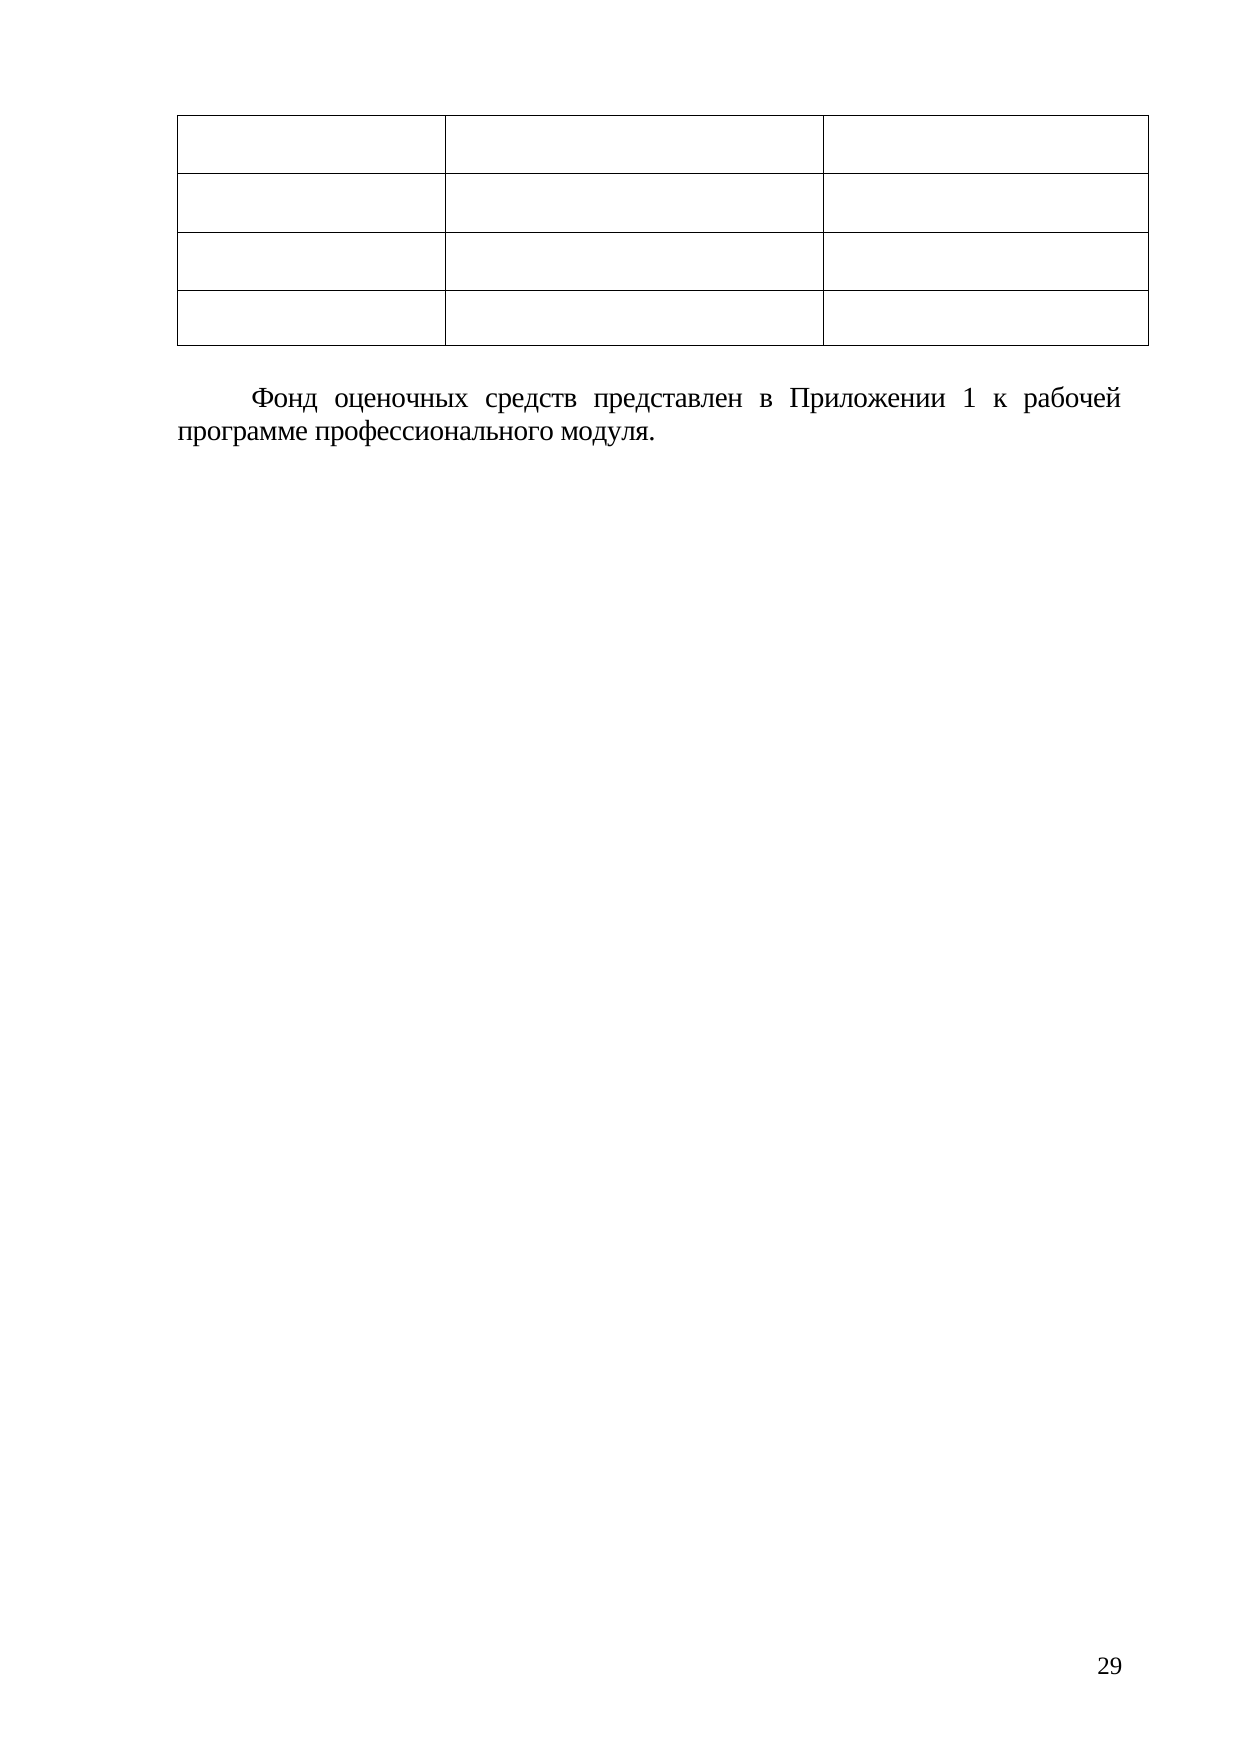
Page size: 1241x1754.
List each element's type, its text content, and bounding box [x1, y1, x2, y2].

table_cell [824, 174, 1148, 232]
table_cell [446, 174, 823, 232]
text Фонд оценочных средств представлен в Приложении 1 к рабочей программе профессионального модуля. [177, 380, 1122, 447]
table_cell [824, 233, 1148, 290]
table_cell [178, 291, 445, 345]
table_cell [446, 233, 823, 290]
table_cell [824, 291, 1148, 345]
table_cell [178, 174, 445, 232]
table_cell [824, 116, 1148, 173]
table_cell [178, 233, 445, 290]
table_cell [446, 291, 823, 345]
table_cell [446, 116, 823, 173]
table_cell [178, 116, 445, 173]
